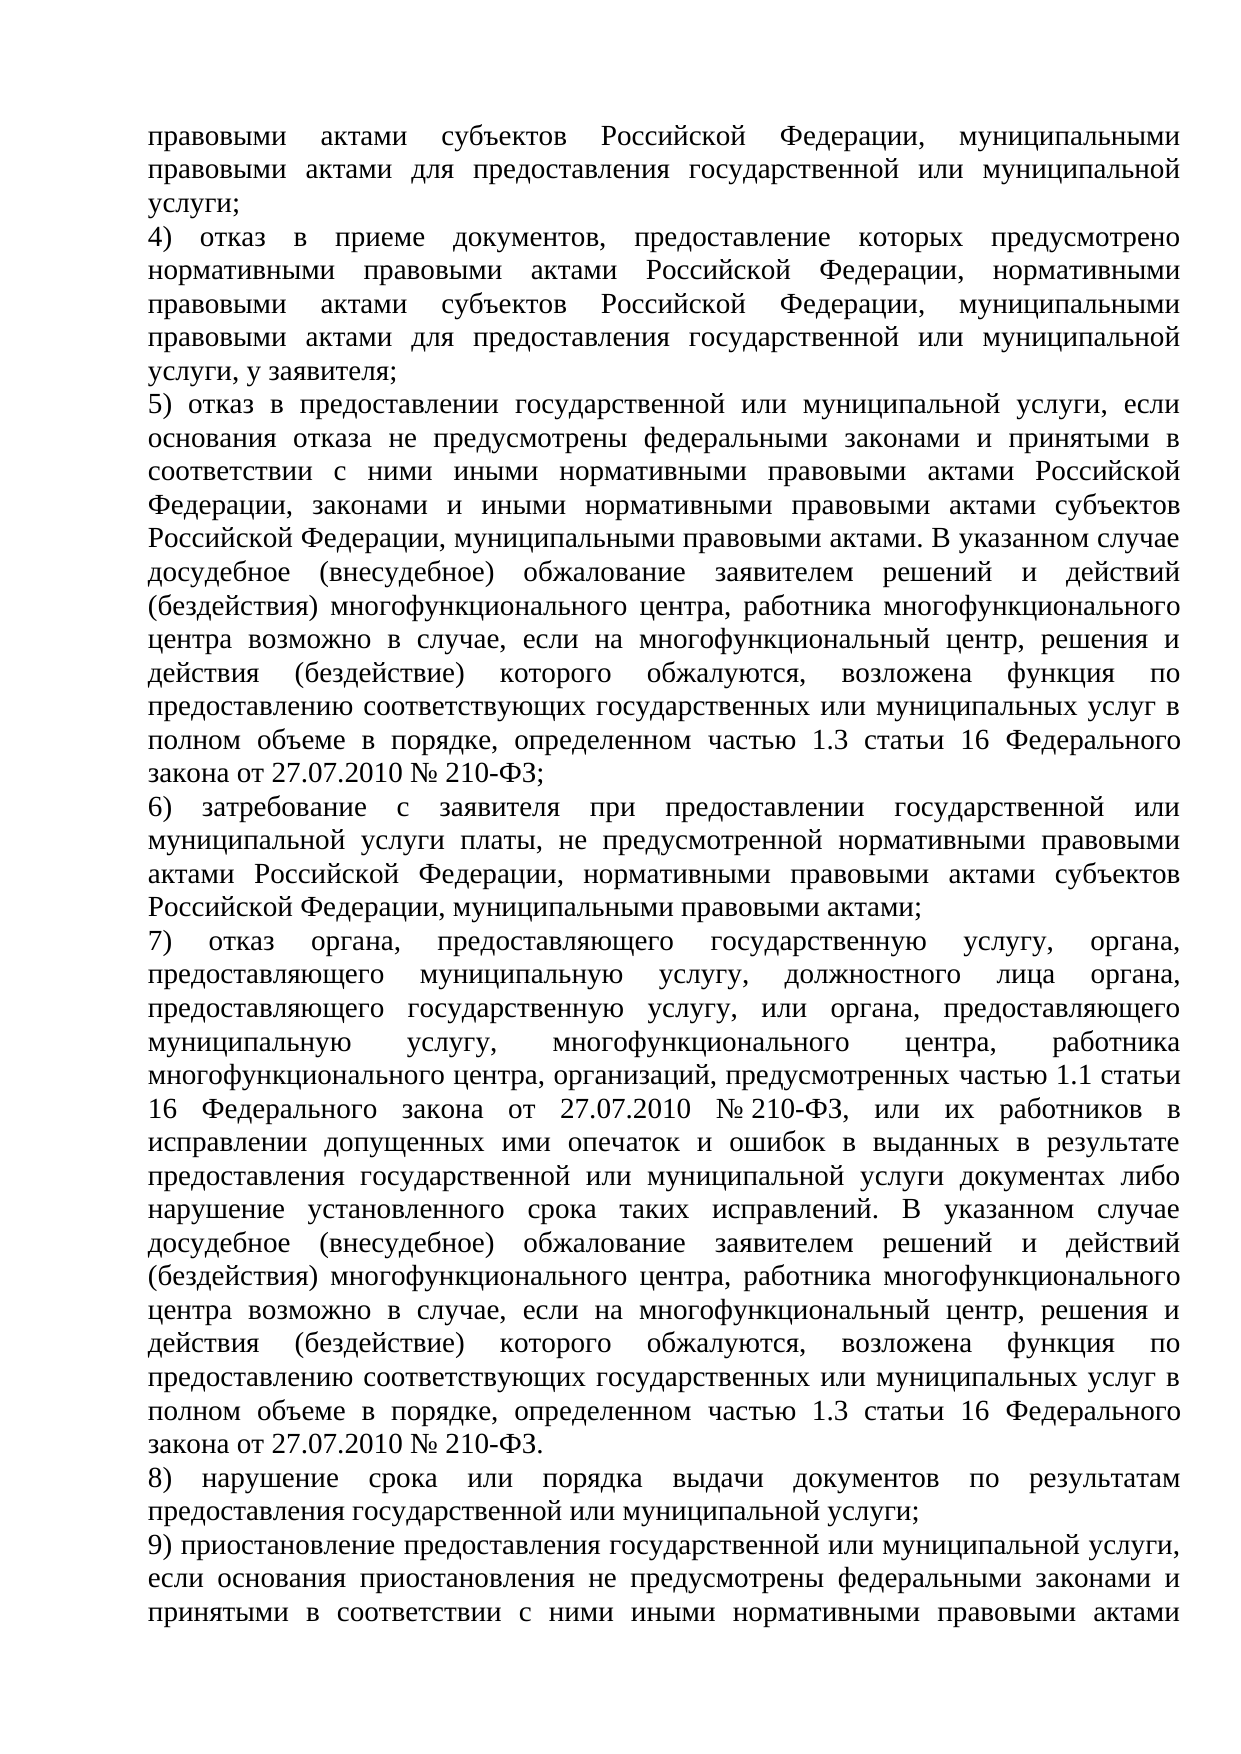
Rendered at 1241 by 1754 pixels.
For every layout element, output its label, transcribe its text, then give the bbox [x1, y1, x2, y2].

text 6) затребование с заявителя при предоставлении государственной или муниципальной услуги платы, не предусмотренной нормативными правовыми актами Российской Федерации, нормативными правовыми актами субъектов Российской Федерации, муниципальными правовыми актами; [148, 789, 1181, 923]
text 8) нарушение срока или порядка выдачи документов по результатам предоставления государственной или муниципальной услуги; [148, 1460, 1181, 1527]
text 4) отказ в приеме документов, предоставление которых предусмотрено нормативными правовыми актами Российской Федерации, нормативными правовыми актами субъектов Российской Федерации, муниципальными правовыми актами для предоставления государственной или муниципальной услуги, у заявителя; [148, 219, 1181, 386]
text 5) отказ в предоставлении государственной или муниципальной услуги, если основания отказа не предусмотрены федеральными законами и принятыми в соответствии с ними иными нормативными правовыми актами Российской Федерации, законами и иными нормативными правовыми актами субъектов Российской Федерации, муниципальными правовыми актами. В указанном случае досудебное (внесудебное) обжалование заявителем решений и действий (бездействия) многофункционального центра, работника многофункционального центра возможно в случае, если на многофункциональный центр, решения и действия (бездействие) которого обжалуются, возложена функция по предоставлению соответствующих государственных или муниципальных услуг в полном объеме в порядке, определенном частью 1.3 статьи 16 Федерального закона от 27.07.2010 № 210-ФЗ; [148, 386, 1181, 789]
text 7) отказ органа, предоставляющего государственную услугу, органа, предоставляющего муниципальную услугу, должностного лица органа, предоставляющего государственную услугу, или органа, предоставляющего муниципальную услугу, многофункционального центра, работника многофункционального центра, организаций, предусмотренных частью 1.1 статьи 16 Федерального закона от 27.07.2010 № 210-ФЗ, или их работников в исправлении допущенных ими опечаток и ошибок в выданных в результате предоставления государственной или муниципальной услуги документах либо нарушение установленного срока таких исправлений. В указанном случае досудебное (внесудебное) обжалование заявителем решений и действий (бездействия) многофункционального центра, работника многофункционального центра возможно в случае, если на многофункциональный центр, решения и действия (бездействие) которого обжалуются, возложена функция по предоставлению соответствующих государственных или муниципальных услуг в полном объеме в порядке, определенном частью 1.3 статьи 16 Федерального закона от 27.07.2010 № 210-ФЗ. [148, 923, 1181, 1460]
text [148, 118, 1181, 219]
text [148, 1527, 1181, 1627]
